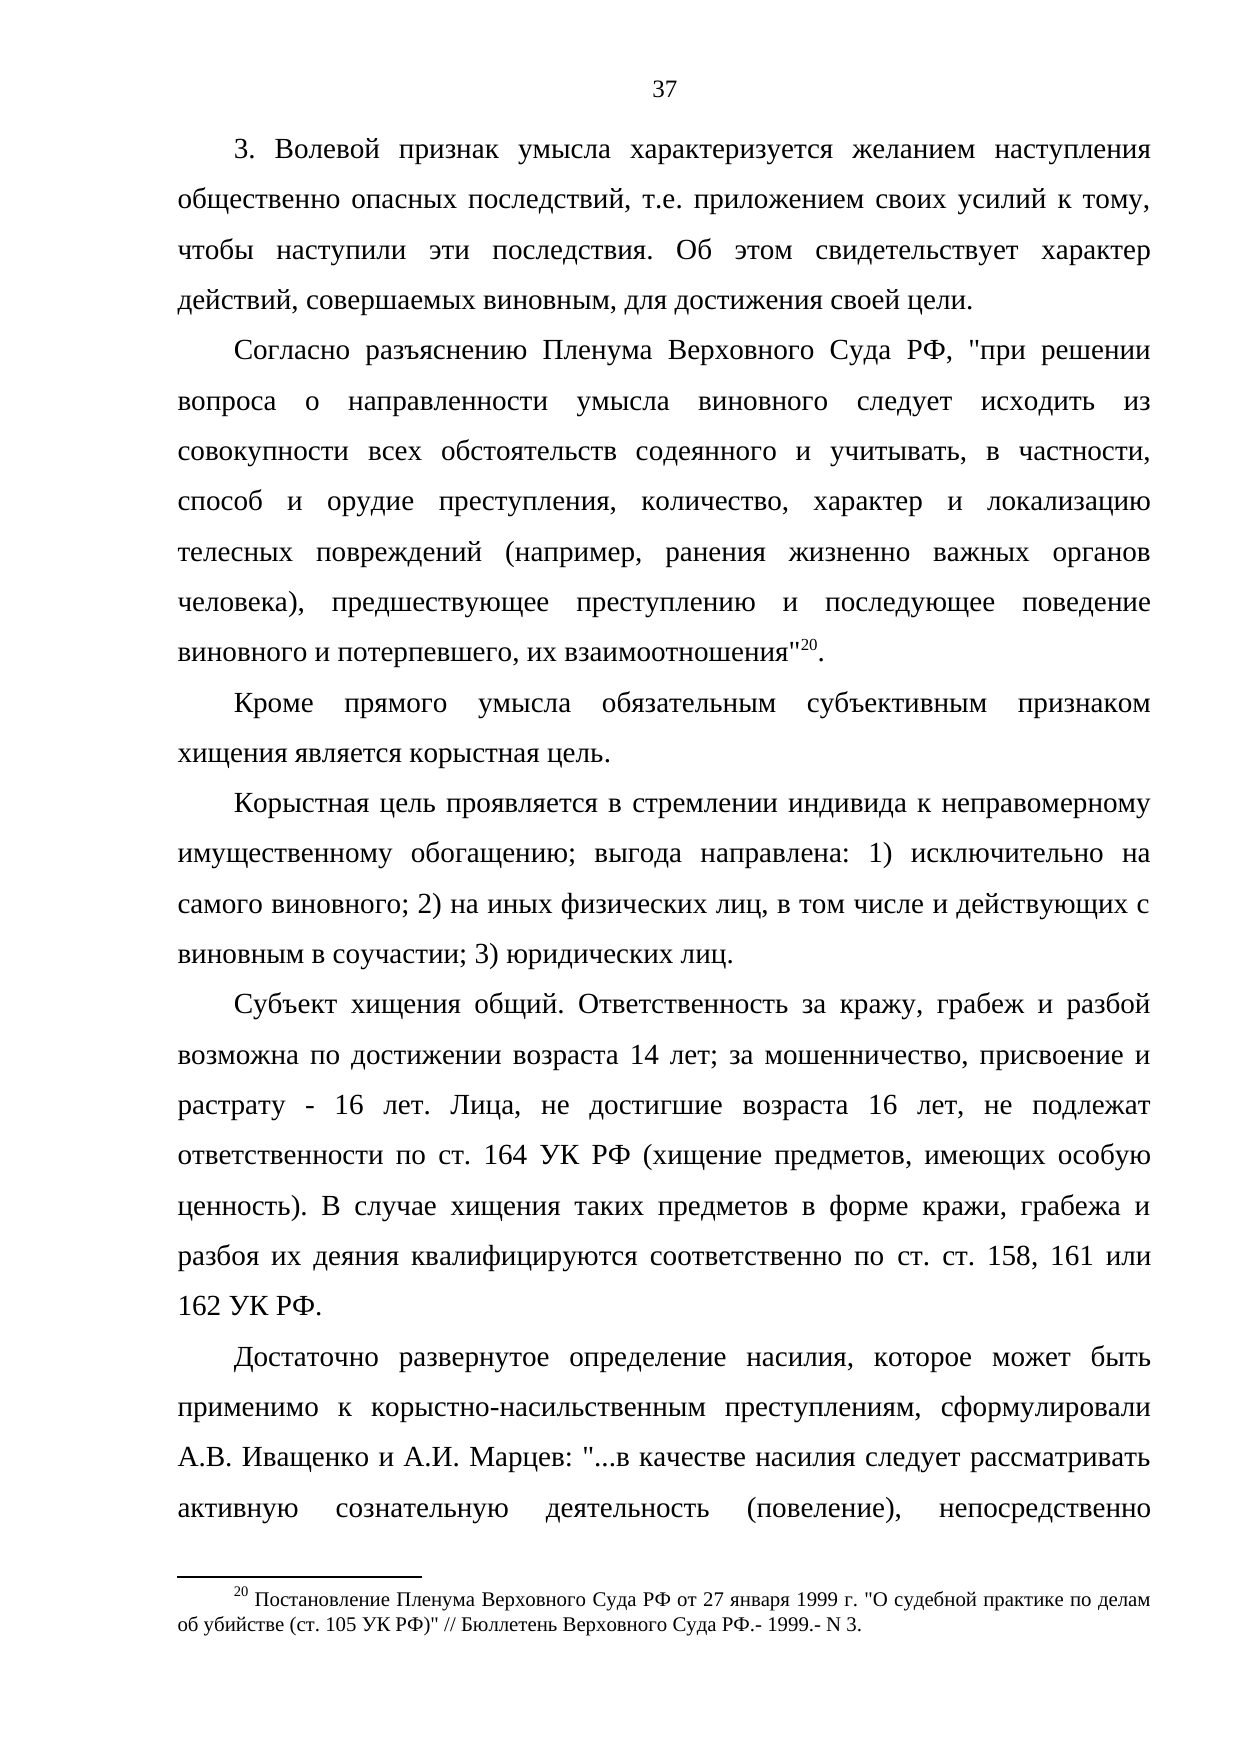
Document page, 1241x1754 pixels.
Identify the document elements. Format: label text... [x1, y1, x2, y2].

text 3. Волевой признак умысла характеризуется желанием наступления общественно опасных последствий, т.е. приложением своих усилий к тому, чтобы наступили эти последствия. Об этом свидетельствует характер действий, совершаемых виновным, для достижения своей цели. [177, 131, 1152, 316]
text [177, 1339, 1152, 1523]
text Корыстная цель проявляется в стремлении индивида к неправомерному имущественному обогащению; выгода направлена: 1) исключительно на самого виновного; 2) на иных физических лиц, в том числе и действующих с виновным в соучастии; 3) юридических лиц. [177, 785, 1152, 970]
text Согласно разъяснению Пленума Верховного Суда РФ, "при решении вопроса о направленности умысла виновного следует исходить из совокупности всех обстоятельств содеянного и учитывать, в частности, способ и орудие преступления, количество, характер и локализацию телесных повреждений (например, ранения жизненно важных органов человека), предшествующее преступлению и последующее поведение виновного и потерпевшего, их взаимоотношения". [177, 332, 1152, 668]
text Кроме прямого умысла обязательным субъективным признаком хищения является корыстная цель. [177, 685, 1152, 768]
text Субъект хищения общий. Ответственность за кражу, грабеж и разбой возможна по достижении возраста 14 лет; за мошенничество, присвоение и растрату - 16 лет. Лица, не достигшие возраста 16 лет, не подлежат ответственности по ст. 164 УК РФ (хищение предметов, имеющих особую ценность). В случае хищения таких предметов в форме кражи, грабежа и разбоя их деяния квалифицируются соответственно по ст. ст. 158, 161 или 162 УК РФ. [177, 987, 1152, 1322]
